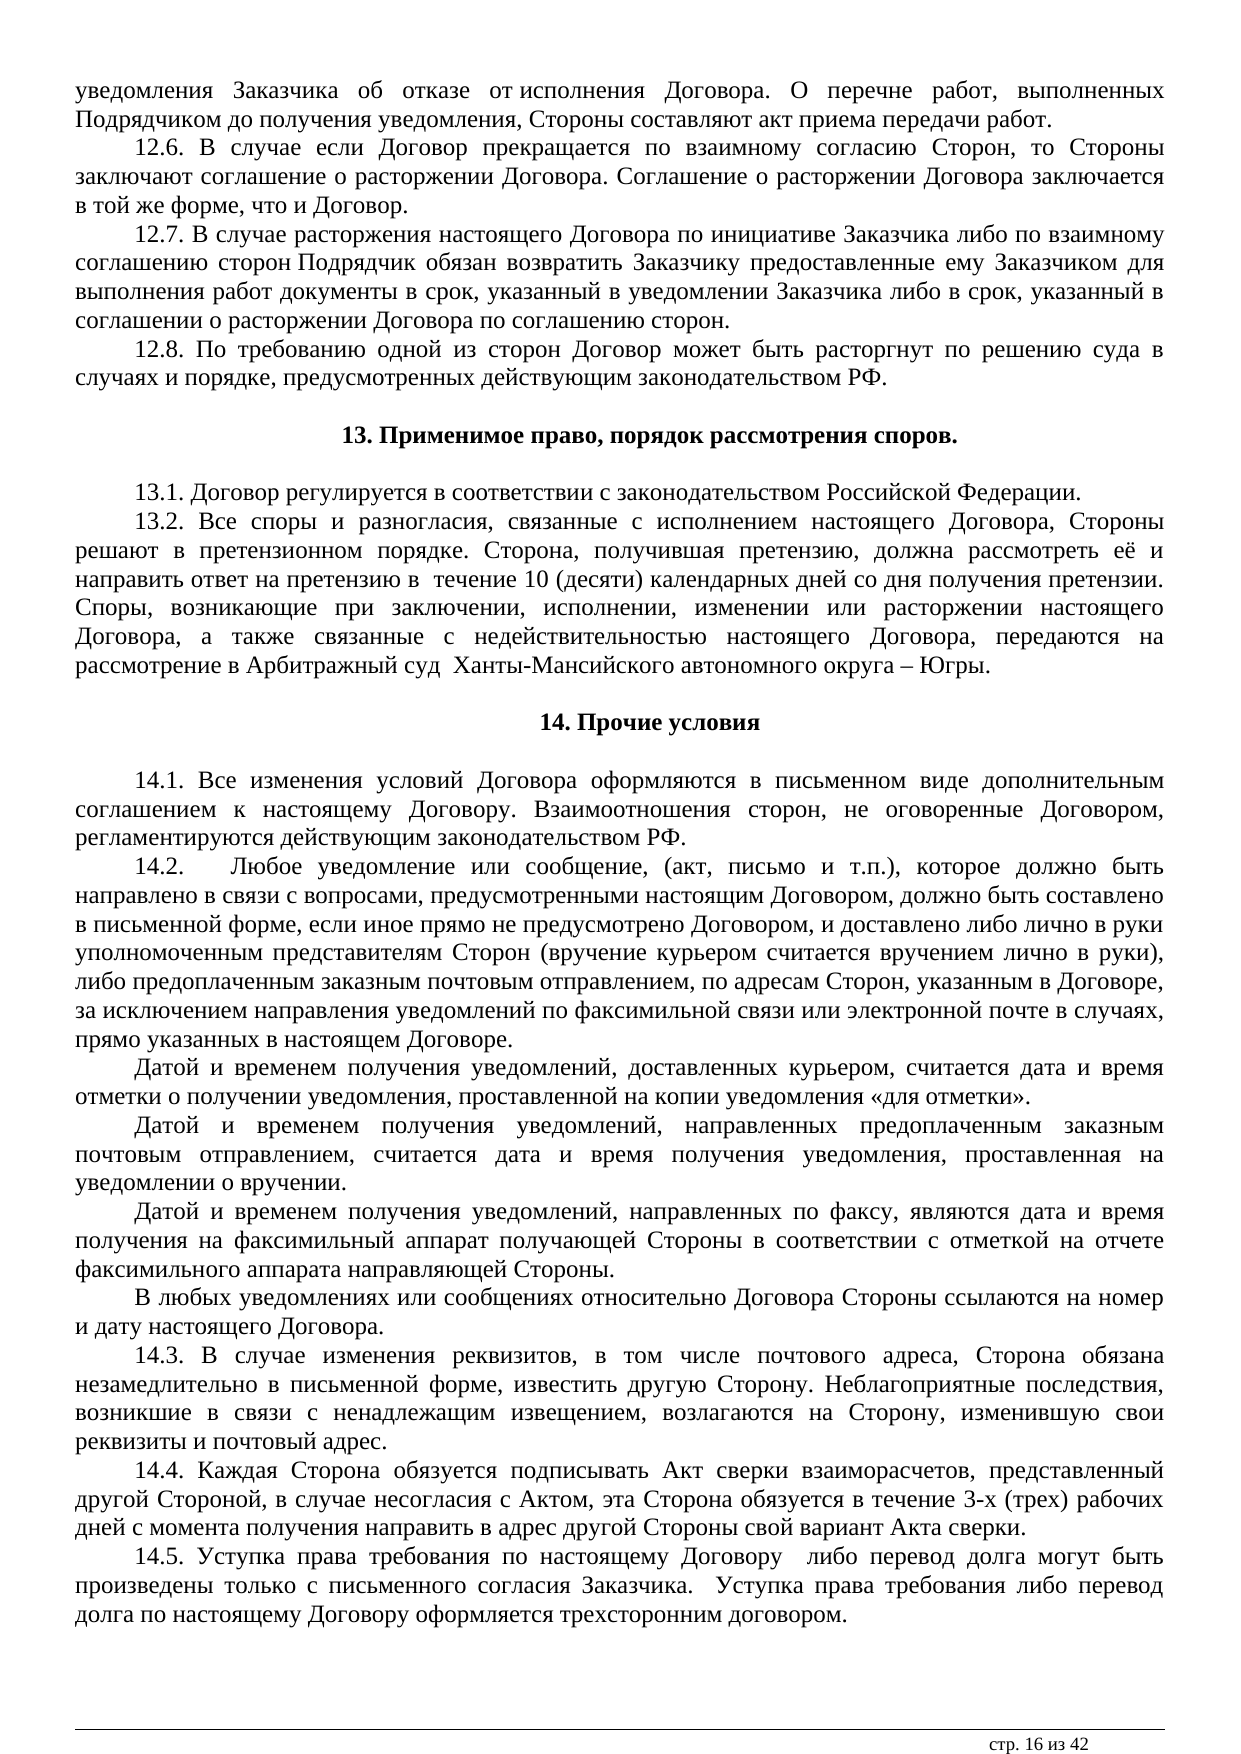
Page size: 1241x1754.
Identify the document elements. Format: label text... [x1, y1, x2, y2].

text 12.7. В случае расторжения настоящего Договора по инициативе Заказчика либо по взаимному соглашению сторон Подрядчик обязан возвратить Заказчику предоставленные ему Заказчиком для выполнения работ документы в срок, указанный в уведомлении Заказчика либо в срок, указанный в соглашении о расторжении Договора по соглашению сторон. [75, 219, 1165, 334]
text Датой и временем получения уведомлений, направленных предоплаченным заказным почтовым отправлением, считается дата и время получения уведомления, проставленная на уведомлении о вручении. [75, 1110, 1165, 1196]
text Датой и временем получения уведомлений, доставленных курьером, считается дата и время отметки о получении уведомления, проставленной на копии уведомления «для отметки». [75, 1052, 1165, 1110]
text 13.2. Все споры и разногласия, связанные с исполнением настоящего Договора, Стороны решают в претензионном порядке. Сторона, получившая претензию, должна рассмотреть её и направить ответ на претензию в течение 10 (десяти) календарных дней со дня получения претензии. Споры, возникающие при заключении, исполнении, изменении или расторжении настоящего Договора, а также связанные с недействительностью настоящего Договора, передаются на рассмотрение в Арбитражный суд Ханты-Мансийского автономного округа – Югры. [75, 506, 1165, 679]
text 13. Применимое право, порядок рассмотрения споров. [75, 420, 1165, 449]
text 14.1. Все изменения условий Договора оформляются в письменном виде дополнительным соглашением к настоящему Договору. Взаимоотношения сторон, не оговоренные Договором, регламентируются действующим законодательством РФ. [75, 765, 1165, 851]
text 13.1. Договор регулируется в соответствии с законодательством Российской Федерации. [75, 477, 1165, 506]
text 14.2. Любое уведомление или сообщение, (акт, письмо и т.п.), которое должно быть направлено в связи с вопросами, предусмотренными настоящим Договором, должно быть составлено в письменной форме, если иное прямо не предусмотрено Договором, и доставлено либо лично в руки уполномоченным представителям Сторон (вручение курьером считается вручением лично в руки), либо предоплаченным заказным почтовым отправлением, по адресам Сторон, указанным в Договоре, за исключением направления уведомлений по факсимильной связи или электронной почте в случаях, прямо указанных в настоящем Договоре. [75, 851, 1165, 1052]
text 14. Прочие условия [75, 707, 1165, 736]
text 14.5. Уступка права требования по настоящему Договору либо перевод долга могут быть произведены только с письменного согласия Заказчика. Уступка права требования либо перевод долга по настоящему Договору оформляется трехсторонним договором. [75, 1541, 1165, 1627]
text В любых уведомлениях или сообщениях относительно Договора Стороны ссылаются на номер и дату настоящего Договора. [75, 1282, 1165, 1340]
text 12.8. По требованию одной из сторон Договор может быть расторгнут по решению суда в случаях и порядке, предусмотренных действующим законодательством РФ. [75, 334, 1165, 391]
text 14.3. В случае изменения реквизитов, в том числе почтового адреса, Сторона обязана незамедлительно в письменной форме, известить другую Сторону. Неблагоприятные последствия, возникшие в связи с ненадлежащим извещением, возлагаются на Сторону, изменившую свои реквизиты и почтовый адрес. [75, 1340, 1165, 1455]
text Датой и временем получения уведомлений, направленных по факсу, являются дата и время получения на факсимильный аппарат получающей Стороны в соответствии с отметкой на отчете факсимильного аппарата направляющей Стороны. [75, 1196, 1165, 1282]
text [75, 75, 1165, 132]
text 14.4. Каждая Сторона обязуется подписывать Акт сверки взаиморасчетов, представленный другой Стороной, в случае несогласия с Актом, эта Сторона обязуется в течение 3-х (трех) рабочих дней с момента получения направить в адрес другой Стороны свой вариант Акта сверки. [75, 1455, 1165, 1541]
text 12.6. В случае если Договор прекращается по взаимному согласию Сторон, то Стороны заключают соглашение о расторжении Договора. Соглашение о расторжении Договора заключается в той же форме, что и Договор. [75, 132, 1165, 219]
